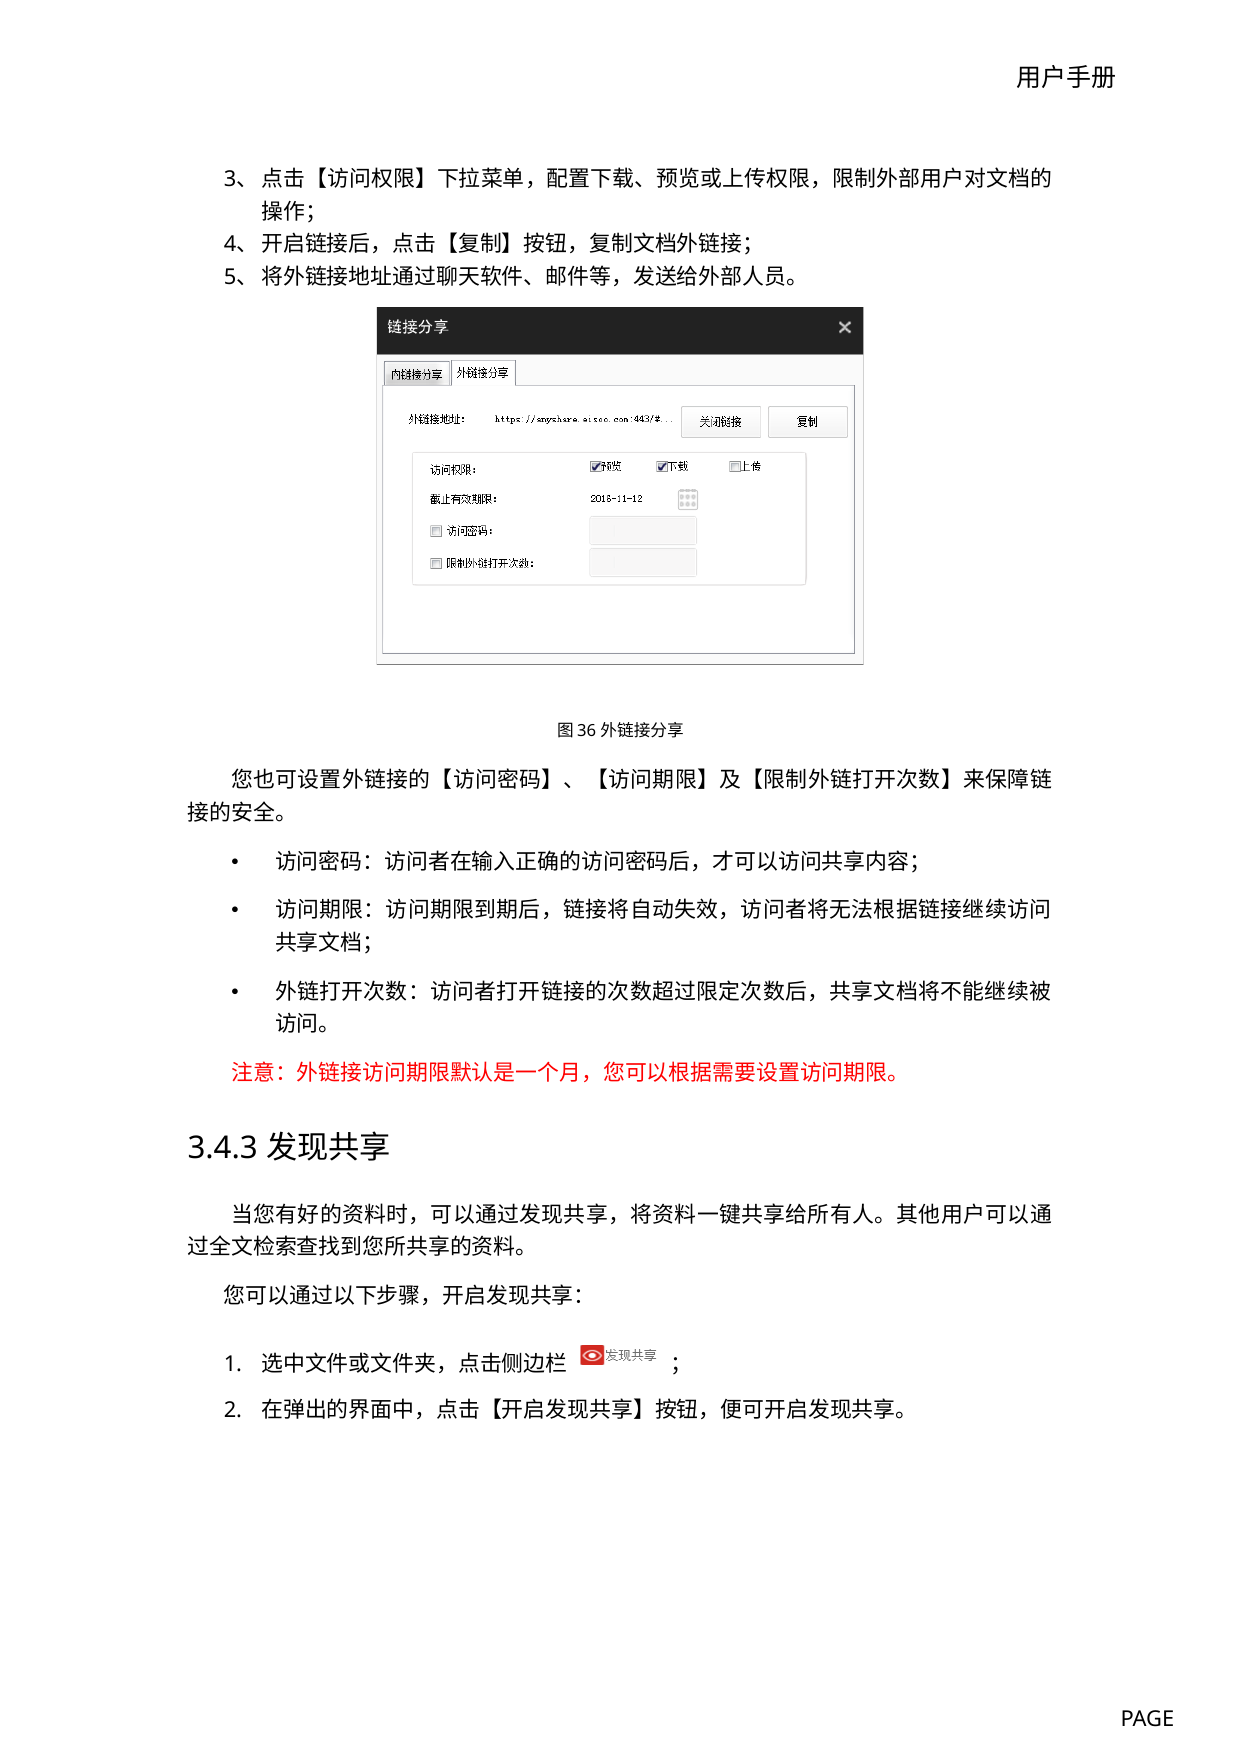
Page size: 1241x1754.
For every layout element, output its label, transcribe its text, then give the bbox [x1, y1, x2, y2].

text 当您有好的资料时，可以通过发现共享，将资料一键共享给所有人。其他用户可以通过全文检索查找到您所共享的资料。 [187, 1196, 1053, 1261]
text 您可以通过以下步骤，开启发现共享： [187, 1278, 1053, 1310]
list 访问期限：访问期限到期后，链接将自动失效，访问者将无法根据链接继续访问共享文档； [231, 892, 1053, 957]
list 开启链接后，点击【复制】按钮，复制文档外链接； [223, 226, 1053, 258]
list 将外链接地址通过聊天软件、邮件等，发送给外部人员。 [223, 258, 1053, 291]
picture [376, 307, 864, 665]
subtitle 3.4.3 发现共享 [187, 1112, 1053, 1177]
picture [572, 1340, 670, 1372]
list 外链打开次数：访问者打开链接的次数超过限定次数后，共享文档将不能继续被访问。 [231, 973, 1053, 1038]
list 点击【访问权限】下拉菜单，配置下载、预览或上传权限，限制外部用户对文档的操作； [223, 161, 1053, 226]
text 图36 外链接分享 [187, 713, 1053, 746]
text 注意：外链接访问期限默认是一个月，您可以根据需要设置访问期限。 [187, 1054, 1053, 1087]
text 您也可设置外链接的【访问密码】、【访问期限】及【限制外链打开次数】来保障链接的安全。 [187, 762, 1053, 827]
list 在弹出的界面中，点击【开启发现共享】按钮，便可开启发现共享。 [223, 1391, 1053, 1424]
list 访问密码：访问者在输入正确的访问密码后，才可以访问共享内容； [231, 843, 1053, 876]
list 选中文件或文件夹，点击侧边栏 ； [223, 1326, 1053, 1391]
